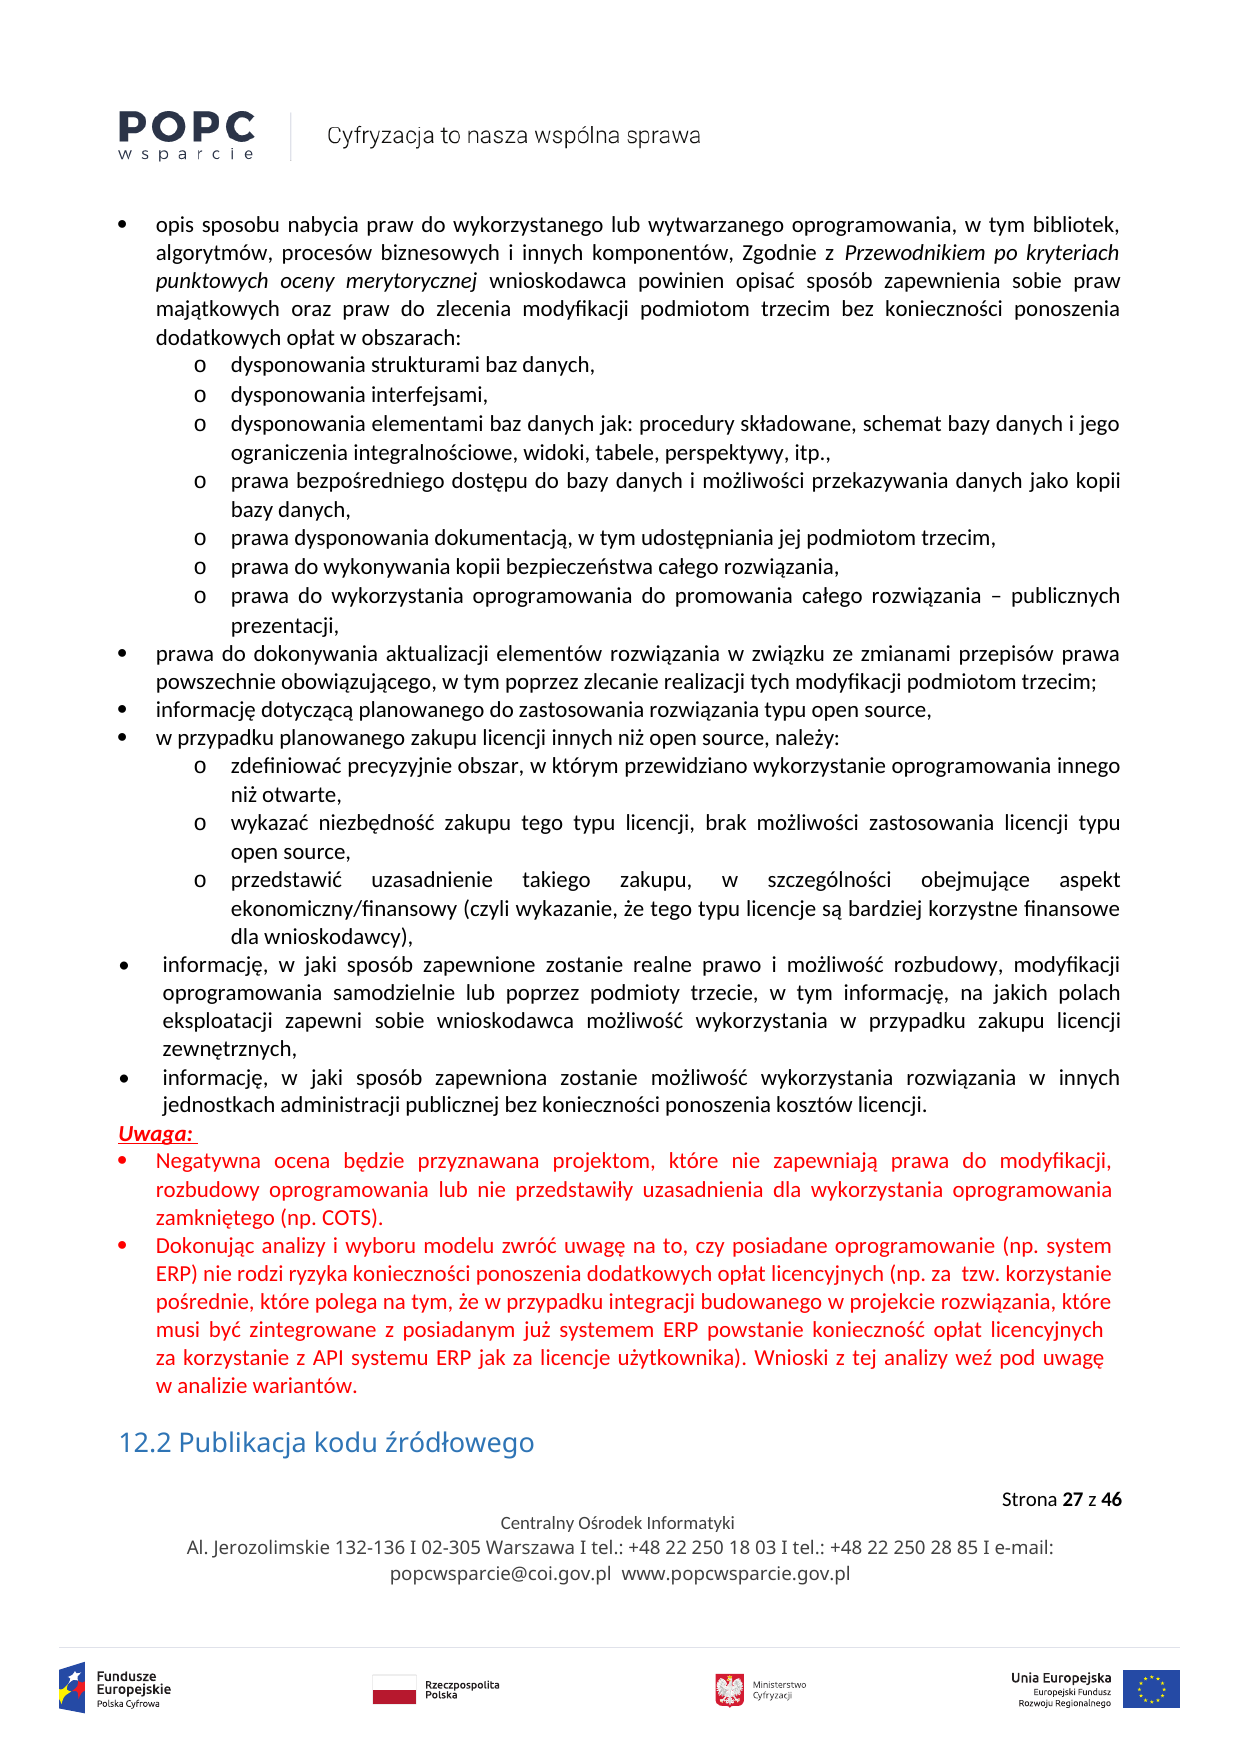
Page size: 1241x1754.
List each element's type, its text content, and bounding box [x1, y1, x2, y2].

list dysponowania interfejsami, [193, 380, 1122, 409]
list dysponowania strukturami baz danych, [193, 351, 1122, 380]
subtitle Publikacja kodu źródłowego [118, 1424, 1122, 1461]
list prawa do dokonywania aktualizacji elementów rozwiązania w związku ze zmianami przepisów prawa powszechnie obowiązującego, w tym poprzez zlecanie realizacji tych modyfikacji podmiotom trzecim; [118, 639, 1122, 695]
list informację, w jaki sposób zapewnione zostanie realne prawo i możliwość rozbudowy, modyfikacji oprogramowania samodzielnie lub poprzez podmioty trzecie, w tym informację, na jakich polach eksploatacji zapewni sobie wnioskodawca możliwość wykorzystania w przypadku zakupu licencji zewnętrznych, [118, 951, 1122, 1063]
list informację dotyczącą planowanego do zastosowania rozwiązania typu open source, [118, 695, 1122, 723]
list prawa dysponowania dokumentacją, w tym udostępniania jej podmiotom trzecim, [193, 523, 1122, 552]
list prawa do wykorzystania oprogramowania do promowania całego rozwiązania – publicznych prezentacji, [193, 582, 1122, 639]
list prawa do wykonywania kopii bezpieczeństwa całego rozwiązania, [193, 552, 1122, 582]
list informację, w jaki sposób zapewniona zostanie możliwość wykorzystania rozwiązania w innych jednostkach administracji publicznej bez konieczności ponoszenia kosztów licencji. [118, 1063, 1122, 1119]
list Dokonując analizy i wyboru modelu zwróć uwagę na to, czy posiadane oprogramowanie (np. system ERP) nie rodzi ryzyka konieczności ponoszenia dodatkowych opłat licencyjnych (np. za tzw. korzystanie pośrednie, które polega na tym, że w przypadku integracji budowanego w projekcie rozwiązania, które musi być zintegrowane z posiadanym już systemem ERP powstanie konieczność opłat licencyjnych za korzystanie z API systemu ERP jak za licencje użytkownika). Wnioski z tej analizy weź pod uwagę w analizie wariantów. [118, 1231, 1114, 1399]
picture [118, 94, 709, 183]
list wykazać niezbędność zakupu tego typu licencji, brak możliwości zastosowania licencji typu open source, [193, 808, 1122, 865]
list Negatywna ocena będzie przyznawana projektom, które nie zapewniają prawa do modyfikacji, rozbudowy oprogramowania lub nie przedstawiły uzasadnienia dla wykorzystania oprogramowania zamkniętego (np. COTS). [118, 1147, 1114, 1231]
text Uwaga: [118, 1119, 1114, 1147]
list prawa bezpośredniego dostępu do bazy danych i możliwości przekazywania danych jako kopii bazy danych, [193, 466, 1122, 523]
list przedstawić uzasadnienie takiego zakupu, w szczególności obejmujące aspekt ekonomiczny/finansowy (czyli wykazanie, że tego typu licencje są bardziej korzystne finansowe dla wnioskodawcy), [193, 865, 1122, 951]
list w przypadku planowanego zakupu licencji innych niż open source, należy: [118, 723, 1122, 751]
list zdefiniować precyzyjnie obszar, w którym przewidziano wykorzystanie oprogramowania innego niż otwarte, [193, 751, 1122, 808]
list opis sposobu nabycia praw do wykorzystanego lub wytwarzanego oprogramowania, w tym bibliotek, algorytmów, procesów biznesowych i innych komponentów, Zgodnie z Przewodnikiem po kryteriach punktowych oceny merytorycznej wnioskodawca powinien opisać sposób zapewnienia sobie praw majątkowych oraz praw do zlecenia modyfikacji podmiotom trzecim bez konieczności ponoszenia dodatkowych opłat w obszarach: [118, 211, 1122, 351]
list dysponowania elementami baz danych jak: procedury składowane, schemat bazy danych i jego ograniczenia integralnościowe, widoki, tabele, perspektywy, itp., [193, 409, 1122, 466]
